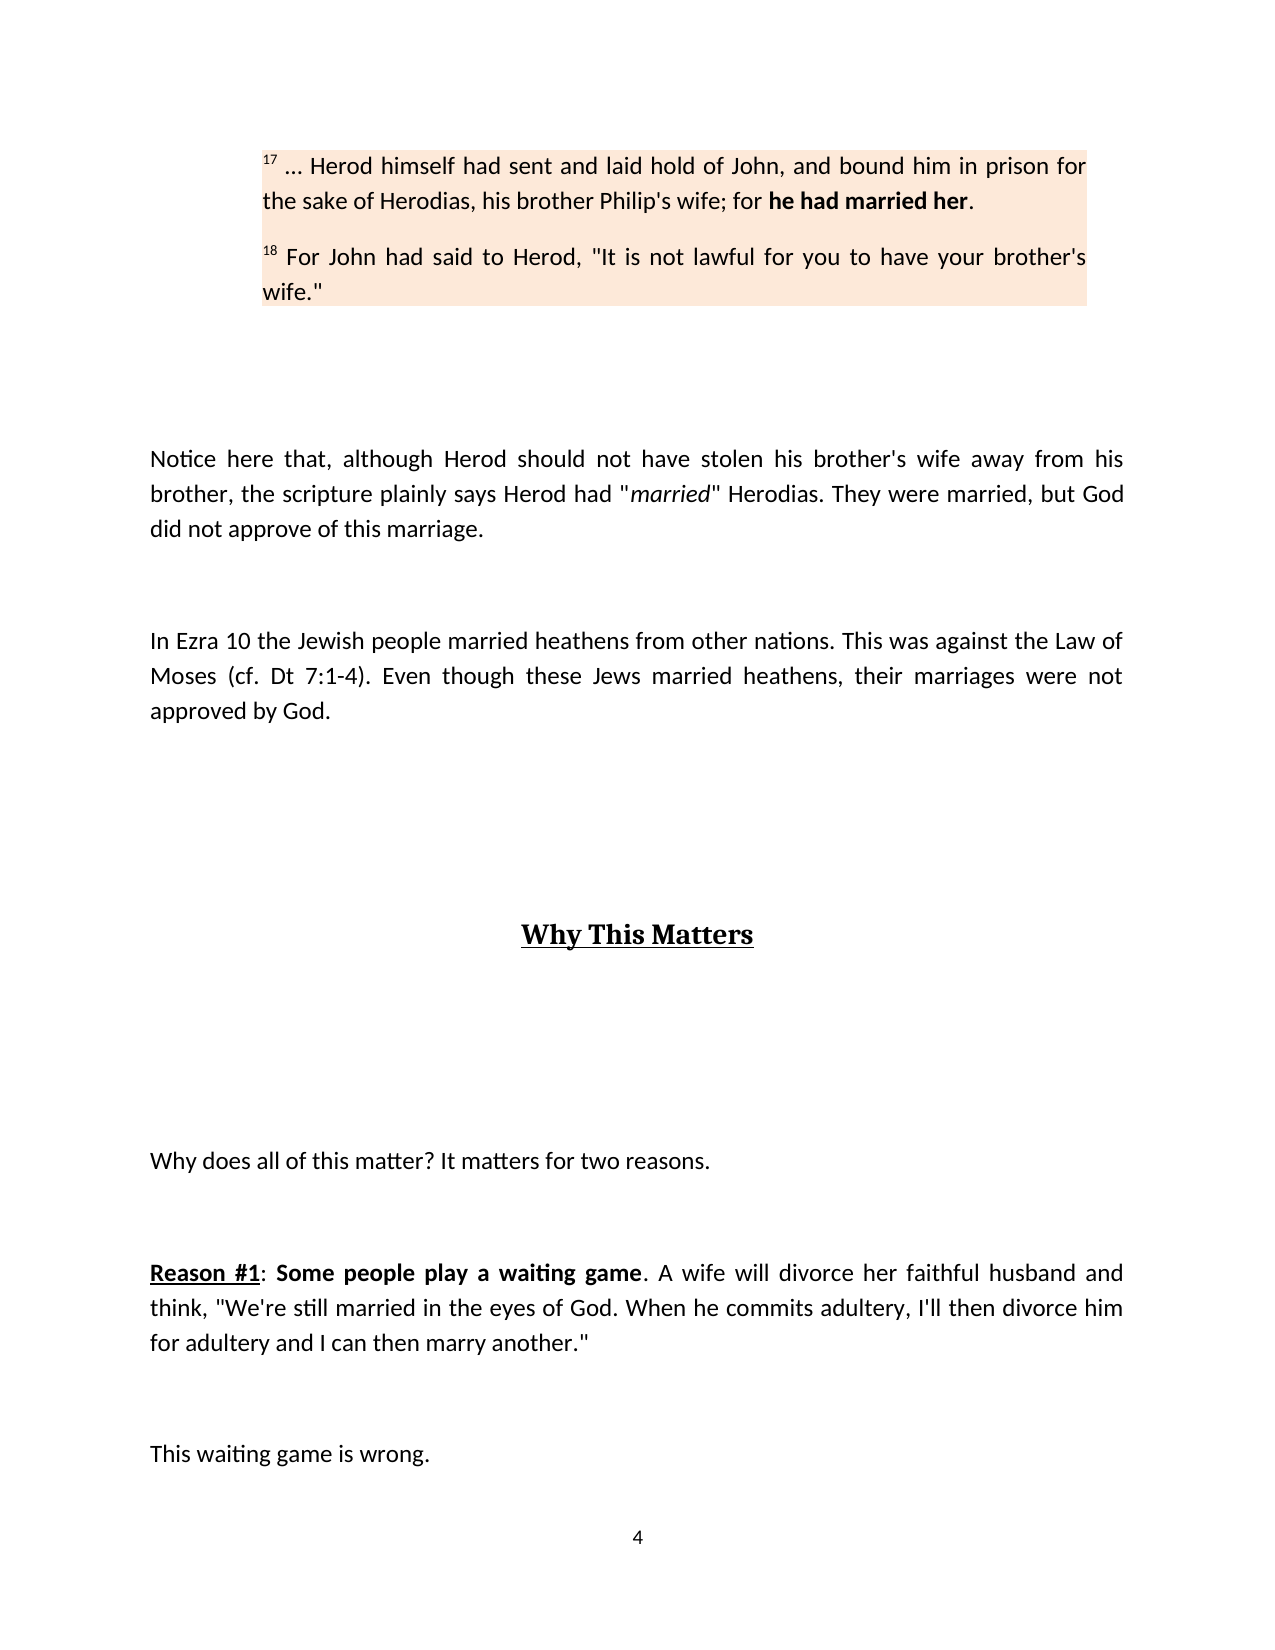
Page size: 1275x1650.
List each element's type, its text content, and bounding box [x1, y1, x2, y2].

text Reason #1: Some people play a waiting game. A wife will divorce her faithful husband and think, "We're still married in the eyes of God. When he commits adultery, I'll then divorce him for adultery and I can then marry another." [150, 1257, 1125, 1357]
text Notice here that, although Herod should not have stolen his brother's wife away from his brother, the scripture plainly says Herod had "married" Herodias. They were married, but God did not approve of this marriage. [150, 443, 1125, 544]
text 18 For John had said to Herod, "It is not lawful for you to have your brother's wife." [262, 241, 1087, 306]
text 17 … Herod himself had sent and laid hold of John, and bound him in prison for the sake of Herodias, his brother Philip's wife; for he had married her. [262, 150, 1087, 216]
text This waiting game is wrong. [150, 1438, 1125, 1469]
subtitle Why This Matters [262, 918, 1012, 952]
text In Ezra 10 the Jewish people married heathens from other nations. This was against the Law of Moses (cf. Dt 7:1-4). Even though these Jews married heathens, their marriages were not approved by God. [150, 625, 1125, 726]
text Why does all of this matter? It matters for two reasons. [150, 1145, 1125, 1176]
